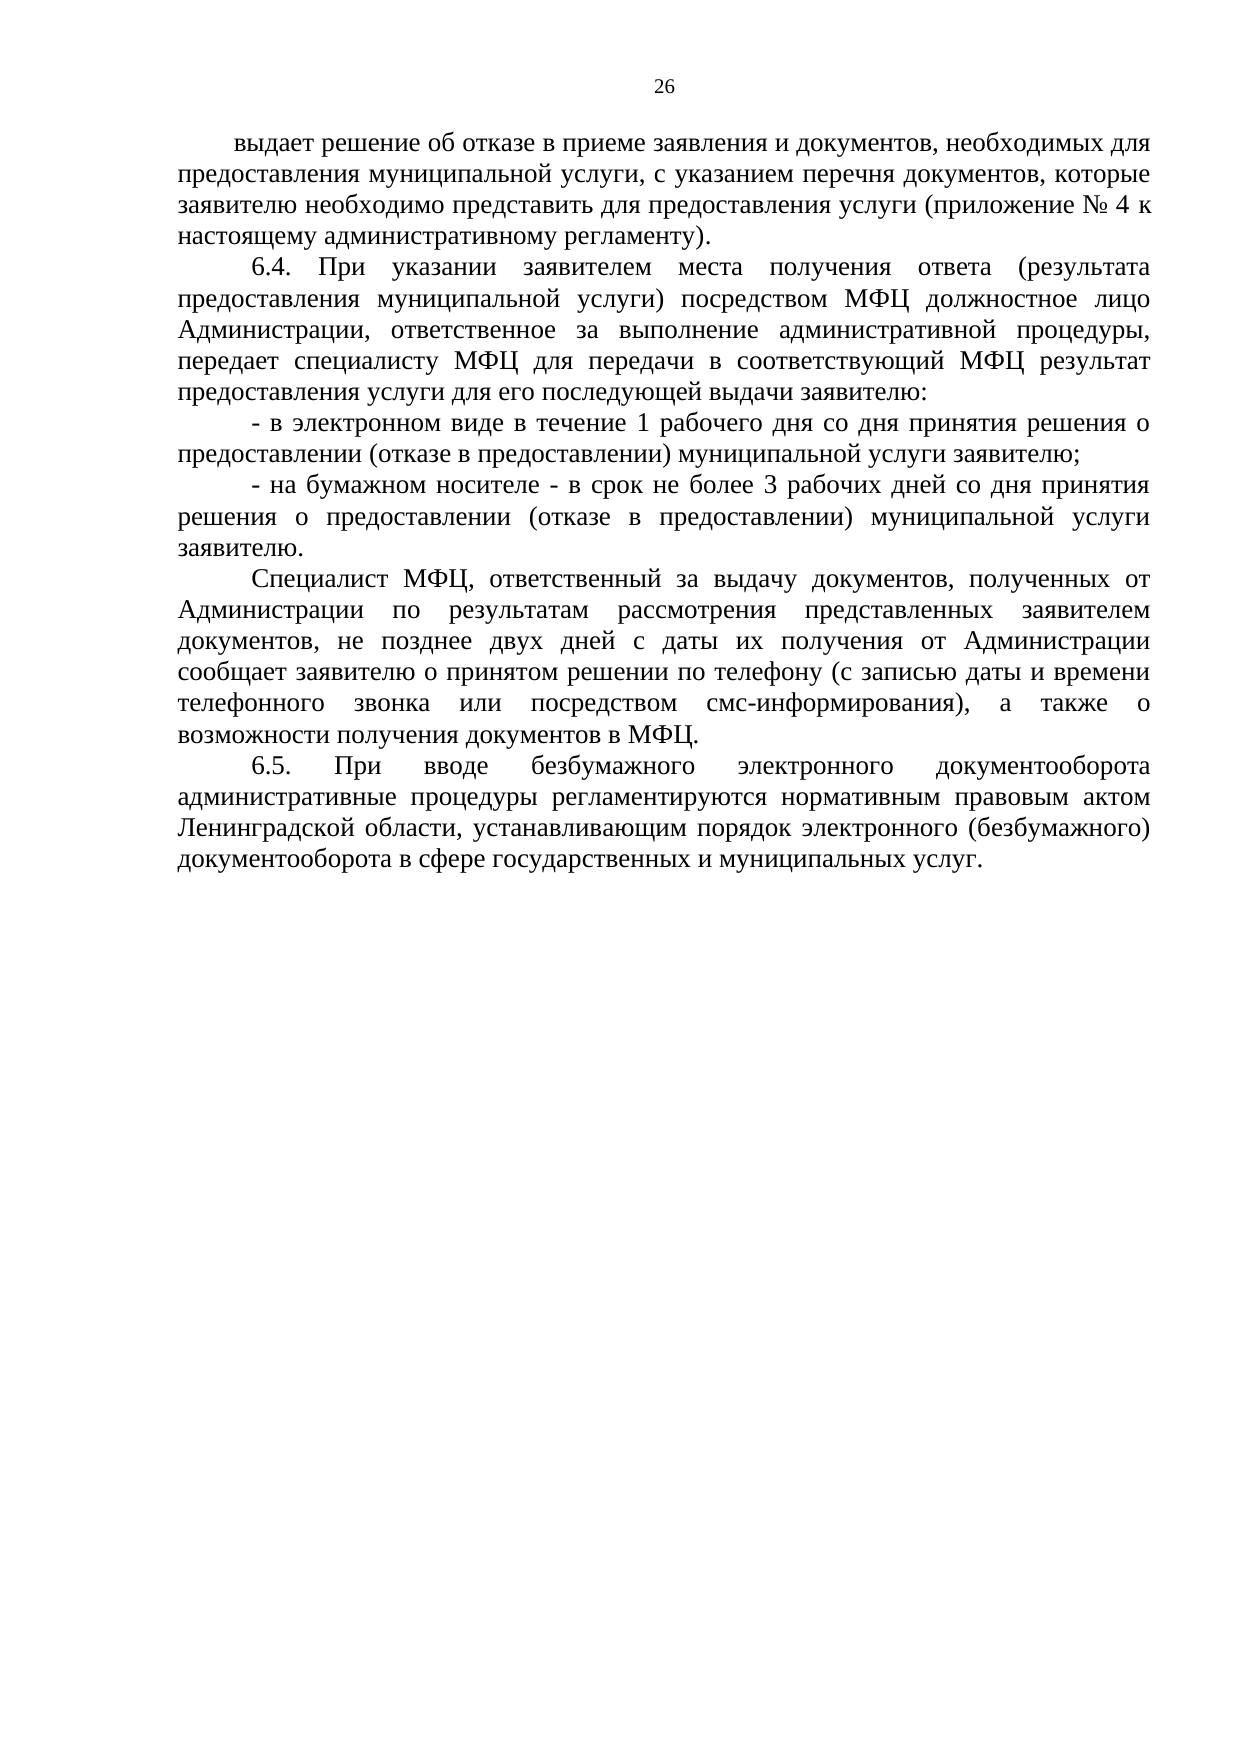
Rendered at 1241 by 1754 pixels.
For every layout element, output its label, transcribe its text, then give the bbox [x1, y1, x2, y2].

text 6.5. При вводе безбумажного электронного документооборота административные процедуры регламентируются нормативным правовым актом Ленинградской области, устанавливающим порядок электронного (безбумажного) документооборота в сфере государственных и муниципальных услуг. [177, 749, 1152, 873]
text 6.4. При указании заявителем места получения ответа (результата предоставления муниципальной услуги) посредством МФЦ должностное лицо Администрации, ответственное за выполнение административной процедуры, передает специалисту МФЦ для передачи в соответствующий МФЦ результат предоставления услуги для его последующей выдачи заявителю: [177, 251, 1152, 406]
text выдает решение об отказе в приеме заявления и документов, необходимых для предоставления муниципальной услуги, с указанием перечня документов, которые заявителю необходимо представить для предоставления услуги (приложение № 4 к настоящему административному регламенту). [177, 126, 1152, 251]
text - на бумажном носителе - в срок не более 3 рабочих дней со дня принятия решения о предоставлении (отказе в предоставлении) муниципальной услуги заявителю. [177, 468, 1152, 562]
text Специалист МФЦ, ответственный за выдачу документов, полученных от Администрации по результатам рассмотрения представленных заявителем документов, не позднее двух дней с даты их получения от Администрации сообщает заявителю о принятом решении по телефону (с записью даты и времени телефонного звонка или посредством смс-информирования), а также о возможности получения документов в МФЦ. [177, 562, 1152, 749]
text - в электронном виде в течение 1 рабочего дня со дня принятия решения о предоставлении (отказе в предоставлении) муниципальной услуги заявителю; [177, 406, 1152, 468]
